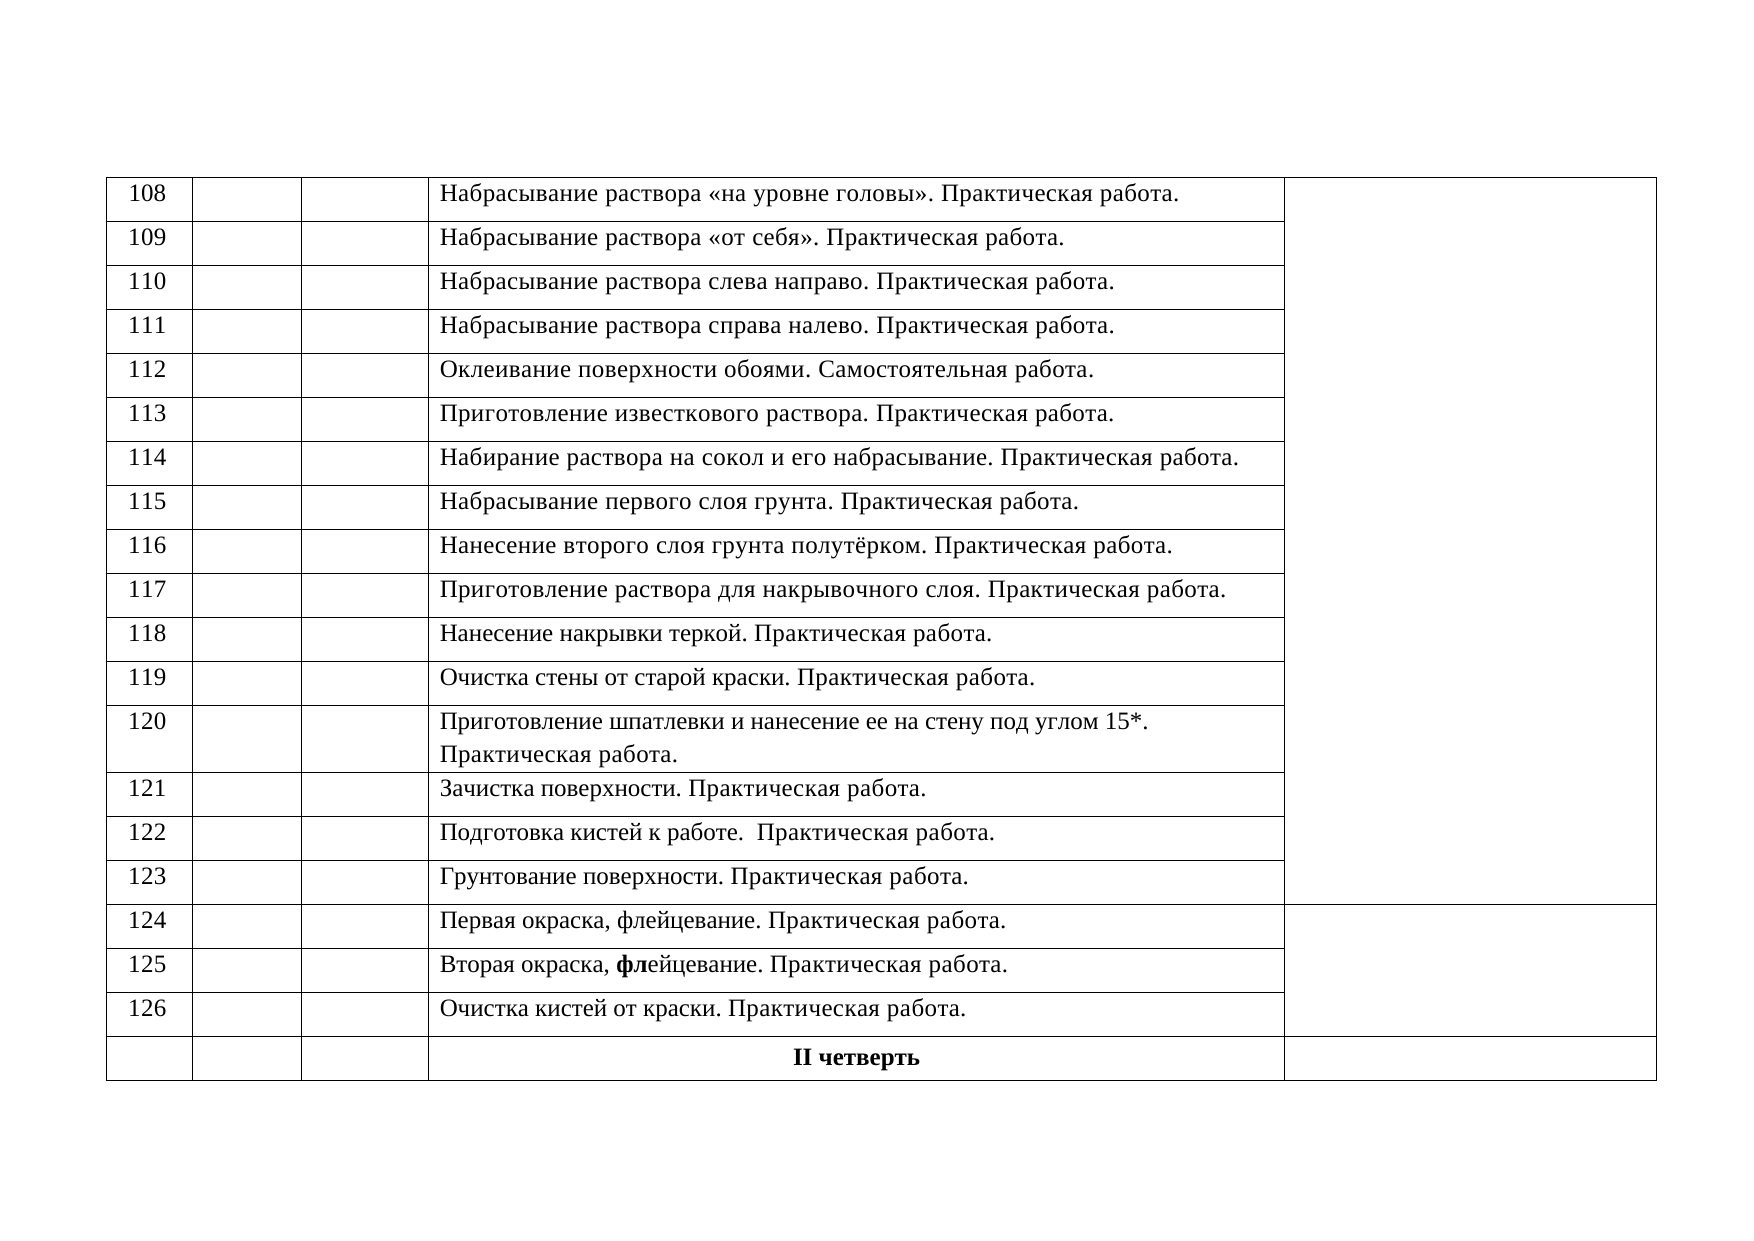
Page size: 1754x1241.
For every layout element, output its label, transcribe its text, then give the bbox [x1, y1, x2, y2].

table_cell [193, 706, 301, 772]
table_cell [193, 1037, 301, 1080]
table_cell [193, 354, 301, 397]
table_cell [302, 662, 428, 705]
table_cell [107, 1037, 192, 1080]
table_cell Вторая окраска, флейцевание. Практическая работа. [429, 949, 1284, 992]
table_cell II четверть [429, 1037, 1284, 1080]
table_cell [302, 1037, 428, 1080]
table_cell [193, 574, 301, 617]
table_cell [193, 222, 301, 265]
table_cell [302, 905, 428, 948]
table_cell [302, 266, 428, 309]
table_cell [302, 530, 428, 573]
table_cell 120 [107, 706, 192, 772]
table_cell [193, 178, 301, 221]
table_cell [1285, 905, 1656, 1036]
table_cell 121 [107, 773, 192, 816]
table_cell 119 [107, 662, 192, 705]
table_cell [302, 398, 428, 441]
table_cell 108 [107, 178, 192, 221]
table_cell Грунтование поверхности. Практическая работа. [429, 861, 1284, 904]
table_cell [193, 861, 301, 904]
table_cell 124 [107, 905, 192, 948]
table_cell Оклеивание поверхности обоями. Самостоятельная работа. [429, 354, 1284, 397]
table_cell Набрасывание раствора «от себя». Практическая работа. [429, 222, 1284, 265]
table_cell Набрасывание раствора справа налево. Практическая работа. [429, 310, 1284, 353]
table_cell [193, 993, 301, 1036]
table_cell Приготовление раствора для накрывочного слоя. Практическая работа. [429, 574, 1284, 617]
table_cell [193, 486, 301, 529]
table_cell [193, 618, 301, 661]
table_cell [193, 662, 301, 705]
table_cell 125 [107, 949, 192, 992]
table_cell [193, 266, 301, 309]
table_cell Нанесение накрывки теркой. Практическая работа. [429, 618, 1284, 661]
table_cell Набирание раствора на сокол и его набрасывание. Практическая работа. [429, 442, 1284, 485]
table_cell 118 [107, 618, 192, 661]
table_cell Зачистка поверхности. Практическая работа. [429, 773, 1284, 816]
table_cell 114 [107, 442, 192, 485]
table_cell 116 [107, 530, 192, 573]
table_cell Первая окраска, флейцевание. Практическая работа. [429, 905, 1284, 948]
table_cell [1285, 1037, 1656, 1080]
table_cell Набрасывание раствора «на уровне головы». Практическая работа. [429, 178, 1284, 221]
table_cell [302, 618, 428, 661]
table_cell [193, 310, 301, 353]
table_cell 110 [107, 266, 192, 309]
table_cell [302, 861, 428, 904]
table_cell [193, 949, 301, 992]
table_cell Нанесение второго слоя грунта полутёрком. Практическая работа. [429, 530, 1284, 573]
table_cell 126 [107, 993, 192, 1036]
table_cell 112 [107, 354, 192, 397]
table_cell Приготовление шпатлевки и нанесение ее на стену под углом 15*. Практическая работа. [429, 706, 1284, 772]
table_cell [193, 442, 301, 485]
table_cell [302, 310, 428, 353]
table_cell 123 [107, 861, 192, 904]
table_cell [302, 178, 428, 221]
table_cell 115 [107, 486, 192, 529]
table_cell [193, 817, 301, 860]
table_cell 122 [107, 817, 192, 860]
table_cell [302, 817, 428, 860]
table_cell [302, 949, 428, 992]
table_cell [302, 574, 428, 617]
table_cell Подготовка кистей к работе. Практическая работа. [429, 817, 1284, 860]
table_cell 109 [107, 222, 192, 265]
table_cell [193, 398, 301, 441]
table_cell [302, 354, 428, 397]
table_cell [193, 773, 301, 816]
table_cell [302, 222, 428, 265]
table_cell 111 [107, 310, 192, 353]
table_cell [302, 993, 428, 1036]
table_cell [302, 486, 428, 529]
table_cell [193, 905, 301, 948]
table_cell Очистка кистей от краски. Практическая работа. [429, 993, 1284, 1036]
table_cell [302, 706, 428, 772]
table_cell 117 [107, 574, 192, 617]
table_cell Очистка стены от старой краски. Практическая работа. [429, 662, 1284, 705]
table_cell 113 [107, 398, 192, 441]
table_cell Приготовление известкового раствора. Практическая работа. [429, 398, 1284, 441]
table_cell Набрасывание раствора слева направо. Практическая работа. [429, 266, 1284, 309]
table_cell Набрасывание первого слоя грунта. Практическая работа. [429, 486, 1284, 529]
table_cell [193, 530, 301, 573]
table_cell [302, 773, 428, 816]
table_cell [302, 442, 428, 485]
